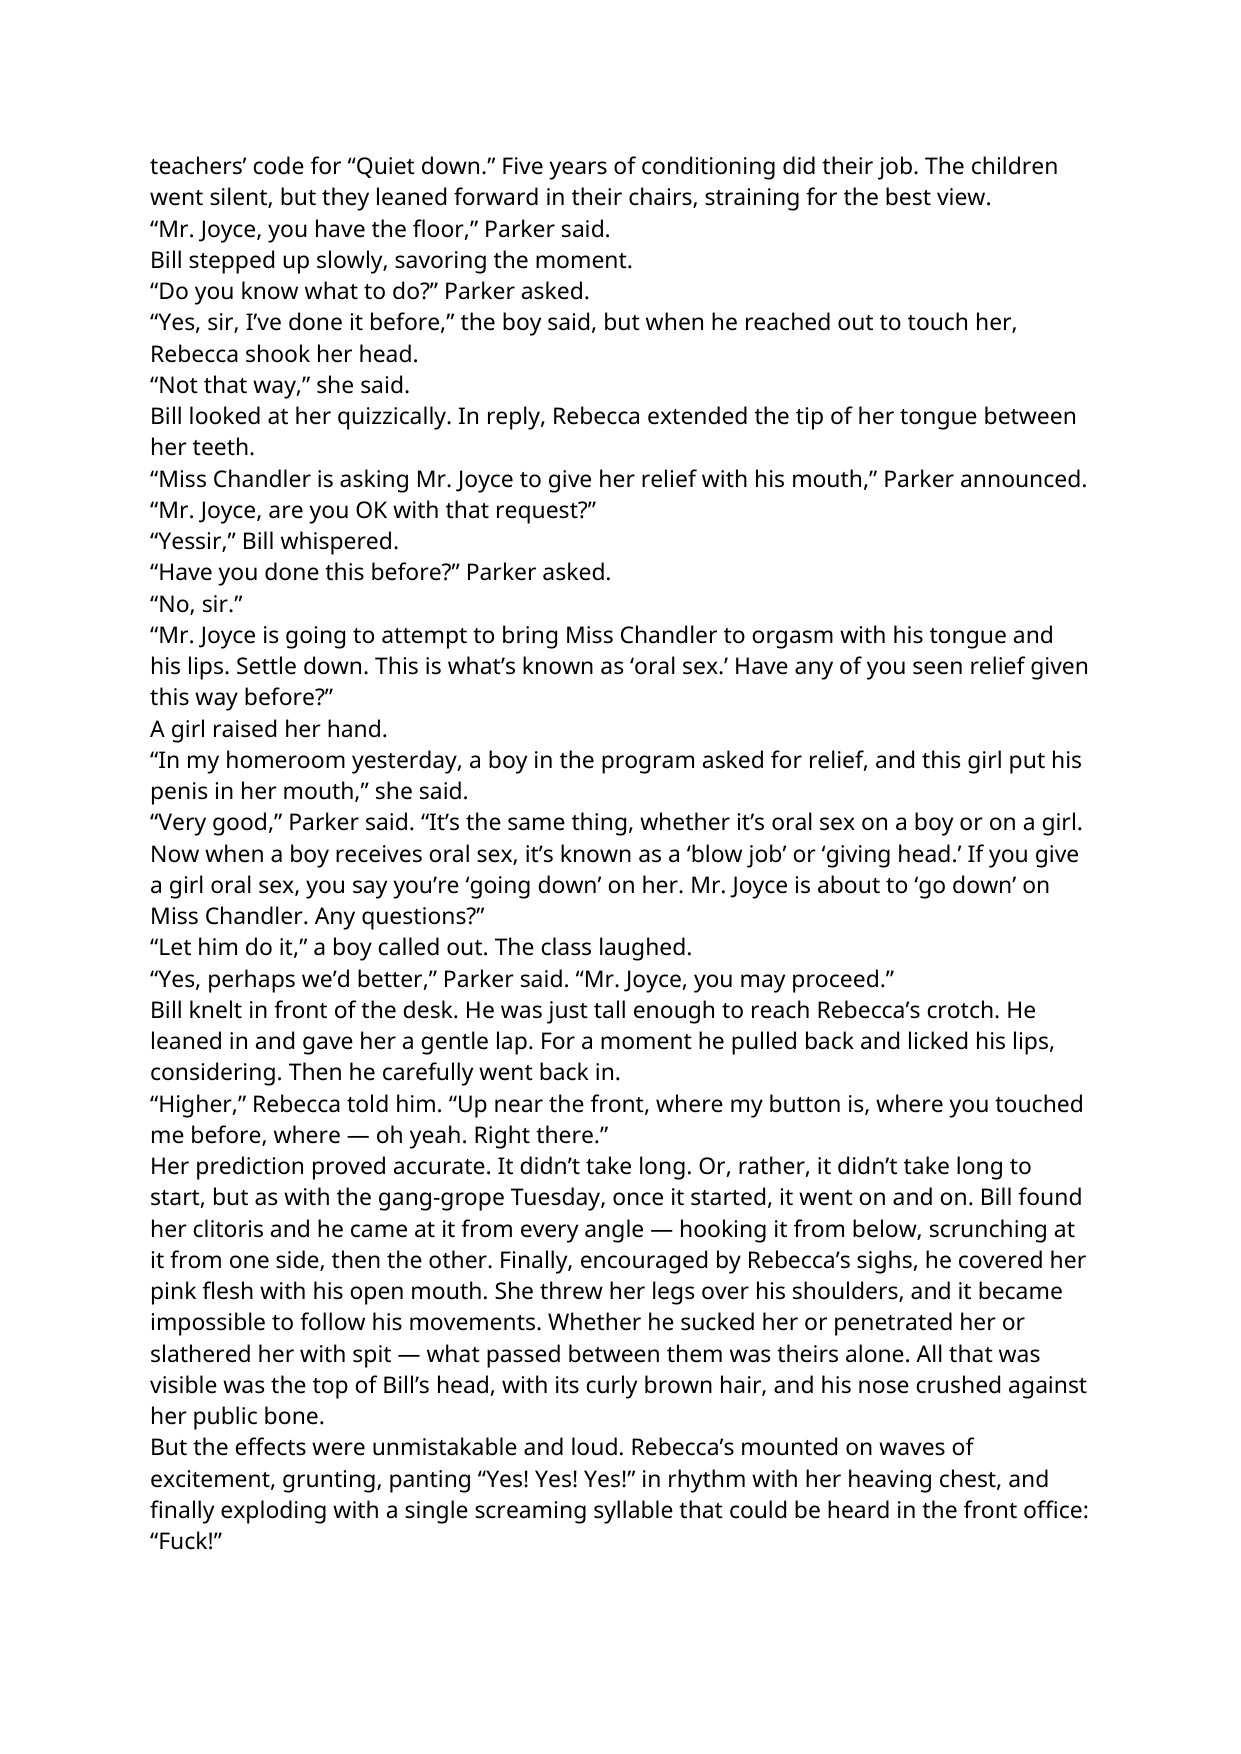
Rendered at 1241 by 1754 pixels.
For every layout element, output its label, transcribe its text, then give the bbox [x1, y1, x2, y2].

text “Mr. Joyce, you have the floor,” Parker said. [150, 212, 1090, 244]
text “Do you know what to do?” Parker asked. [150, 275, 1090, 306]
text “Yessir,” Bill whispered. [150, 525, 1090, 556]
text “Mr. Joyce is going to attempt to bring Miss Chandler to orgasm with his tongue and his lips. Settle down. This is what’s known as ‘oral sex.’ Have any of you seen relief given this way before?” [150, 619, 1090, 712]
text “In my homeroom yesterday, a boy in the program asked for relief, and this girl put his penis in her mouth,” she said. [150, 744, 1090, 806]
text “Higher,” Rebecca told him. “Up near the front, where my button is, where you touched me before, where — oh yeah. Right there.” [150, 1087, 1090, 1150]
text Bill looked at her quizzically. In reply, Rebecca extended the tip of her tongue between her teeth. [150, 400, 1090, 462]
text Her prediction proved accurate. It didn’t take long. Or, rather, it didn’t take long to start, but as with the gang-grope Tuesday, once it started, it went on and on. Bill found her clitoris and he came at it from every angle — hooking it from below, scrunching at it from one side, then the other. Finally, encouraged by Rebecca’s sighs, he covered her pink flesh with his open mouth. She threw her legs over his shoulders, and it became impossible to follow his movements. Whether he sucked her or penetrated her or slathered her with spit — what passed between them was theirs alone. All that was visible was the top of Bill’s head, with its curly brown hair, and his nose crushed against her public bone. [150, 1150, 1090, 1431]
text “Yes, perhaps we’d better,” Parker said. “Mr. Joyce, you may proceed.” [150, 962, 1090, 994]
text A girl raised her hand. [150, 712, 1090, 744]
text “Have you done this before?” Parker asked. [150, 556, 1090, 587]
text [150, 150, 1090, 212]
text “Very good,” Parker said. “It’s the same thing, whether it’s oral sex on a boy or on a girl. Now when a boy receives oral sex, it’s known as a ‘blow job’ or ‘giving head.’ If you give a girl oral sex, you say you’re ‘going down’ on her. Mr. Joyce is about to ‘go down’ on Miss Chandler. Any questions?” [150, 806, 1090, 931]
text “Miss Chandler is asking Mr. Joyce to give her relief with his mouth,” Parker announced. “Mr. Joyce, are you OK with that request?” [150, 462, 1090, 525]
text “Yes, sir, I’ve done it before,” the boy said, but when he reached out to touch her, Rebecca shook her head. [150, 306, 1090, 369]
text “Not that way,” she said. [150, 369, 1090, 400]
text Bill knelt in front of the desk. He was just tall enough to reach Rebecca’s crotch. He leaned in and gave her a gentle lap. For a moment he pulled back and licked his lips, considering. Then he carefully went back in. [150, 994, 1090, 1087]
text “No, sir.” [150, 587, 1090, 619]
text “Let him do it,” a boy called out. The class laughed. [150, 931, 1090, 962]
text Bill stepped up slowly, savoring the moment. [150, 244, 1090, 275]
text But the effects were unmistakable and loud. Rebecca’s mounted on waves of excitement, grunting, panting “Yes! Yes! Yes!” in rhythm with her heaving chest, and finally exploding with a single screaming syllable that could be heard in the front office: “Fuck!” [150, 1431, 1090, 1556]
